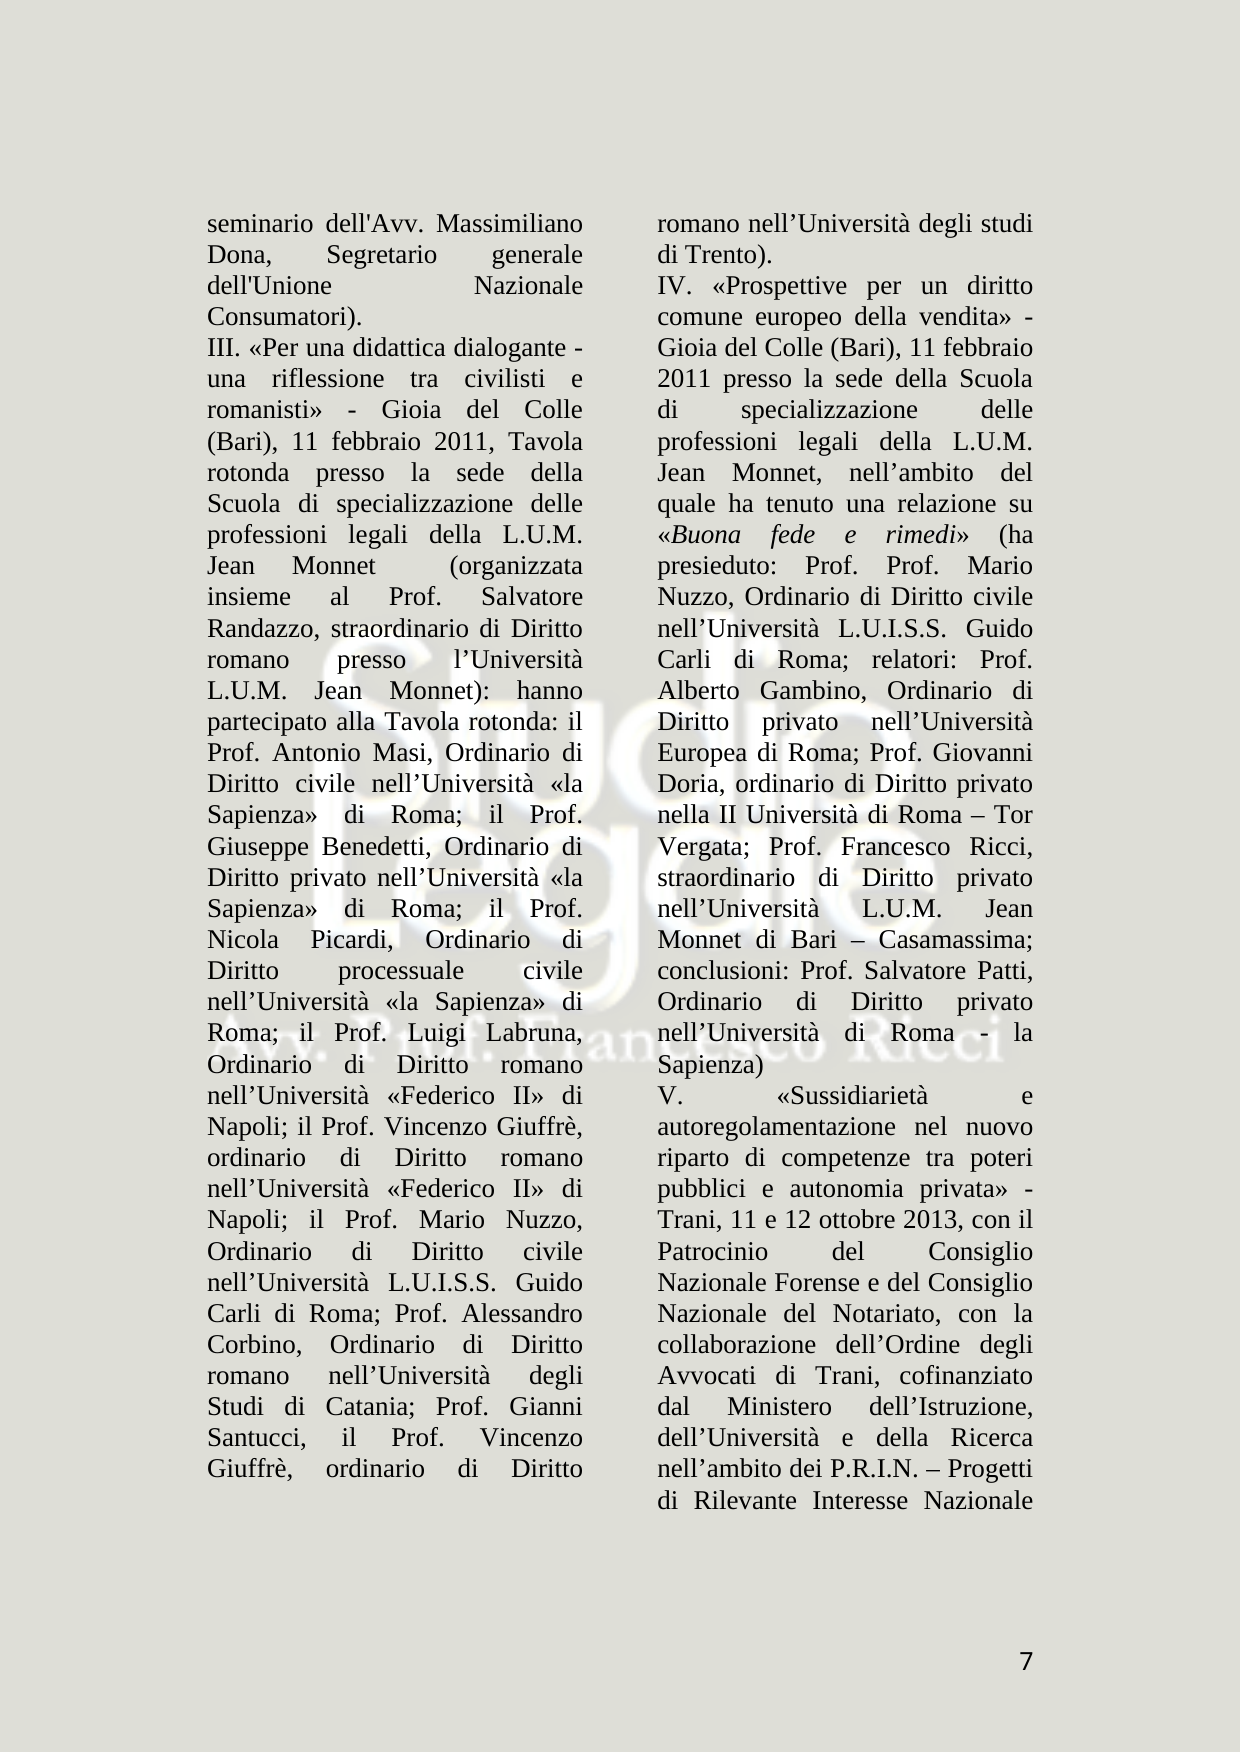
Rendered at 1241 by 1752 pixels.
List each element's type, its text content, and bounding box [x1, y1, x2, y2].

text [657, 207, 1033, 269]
text III. «Per una didattica dialogante - una riflessione tra civilisti e romanisti» - Gioia del Colle (Bari), 11 febbraio 2011, Tavola rotonda presso la sede della Scuola di specializzazione delle professioni legali della L.U.M. Jean Monnet (organizzata insieme al Prof. Salvatore Randazzo, straordinario di Diritto romano presso l’Università L.U.M. Jean Monnet): hanno partecipato alla Tavola rotonda: il Prof. Antonio Masi, Ordinario di Diritto civile nell’Università «la Sapienza» di Roma; il Prof. Giuseppe Benedetti, Ordinario di Diritto privato nell’Università «la Sapienza» di Roma; il Prof. Nicola Picardi, Ordinario di Diritto processuale civile nell’Università «la Sapienza» di Roma; il Prof. Luigi Labruna, Ordinario di Diritto romano nell’Università «Federico II» di Napoli; il Prof. Vincenzo Giuffrè, ordinario di Diritto romano nell’Università «Federico II» di Napoli; il Prof. Mario Nuzzo, Ordinario di Diritto civile nell’Università L.U.I.S.S. Guido Carli di Roma; Prof. Alessandro Corbino, Ordinario di Diritto romano nell’Università degli Studi di Catania; Prof. Gianni Santucci, il Prof. Vincenzo Giuffrè, ordinario di Diritto romano nell’Università degli studi di Trento). [207, 331, 583, 1484]
text IV. «Prospettive per un diritto comune europeo della vendita» - Gioia del Colle (Bari), 11 febbraio 2011 presso la sede della Scuola di specializzazione delle professioni legali della L.U.M. Jean Monnet, nell’ambito del quale ha tenuto una relazione su «Buona fede e rimedi» (ha presieduto: Prof. Prof. Mario Nuzzo, Ordinario di Diritto civile nell’Università L.U.I.S.S. Guido Carli di Roma; relatori: Prof. Alberto Gambino, Ordinario di Diritto privato nell’Università Europea di Roma; Prof. Giovanni Doria, ordinario di Diritto privato nella II Università di Roma – Tor Vergata; Prof. Francesco Ricci, straordinario di Diritto privato nell’Università L.U.M. Jean Monnet di Bari – Casamassima; conclusioni: Prof. Salvatore Patti, Ordinario di Diritto privato nell’Università di Roma - la Sapienza) [657, 269, 1033, 1079]
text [657, 1079, 1033, 1515]
